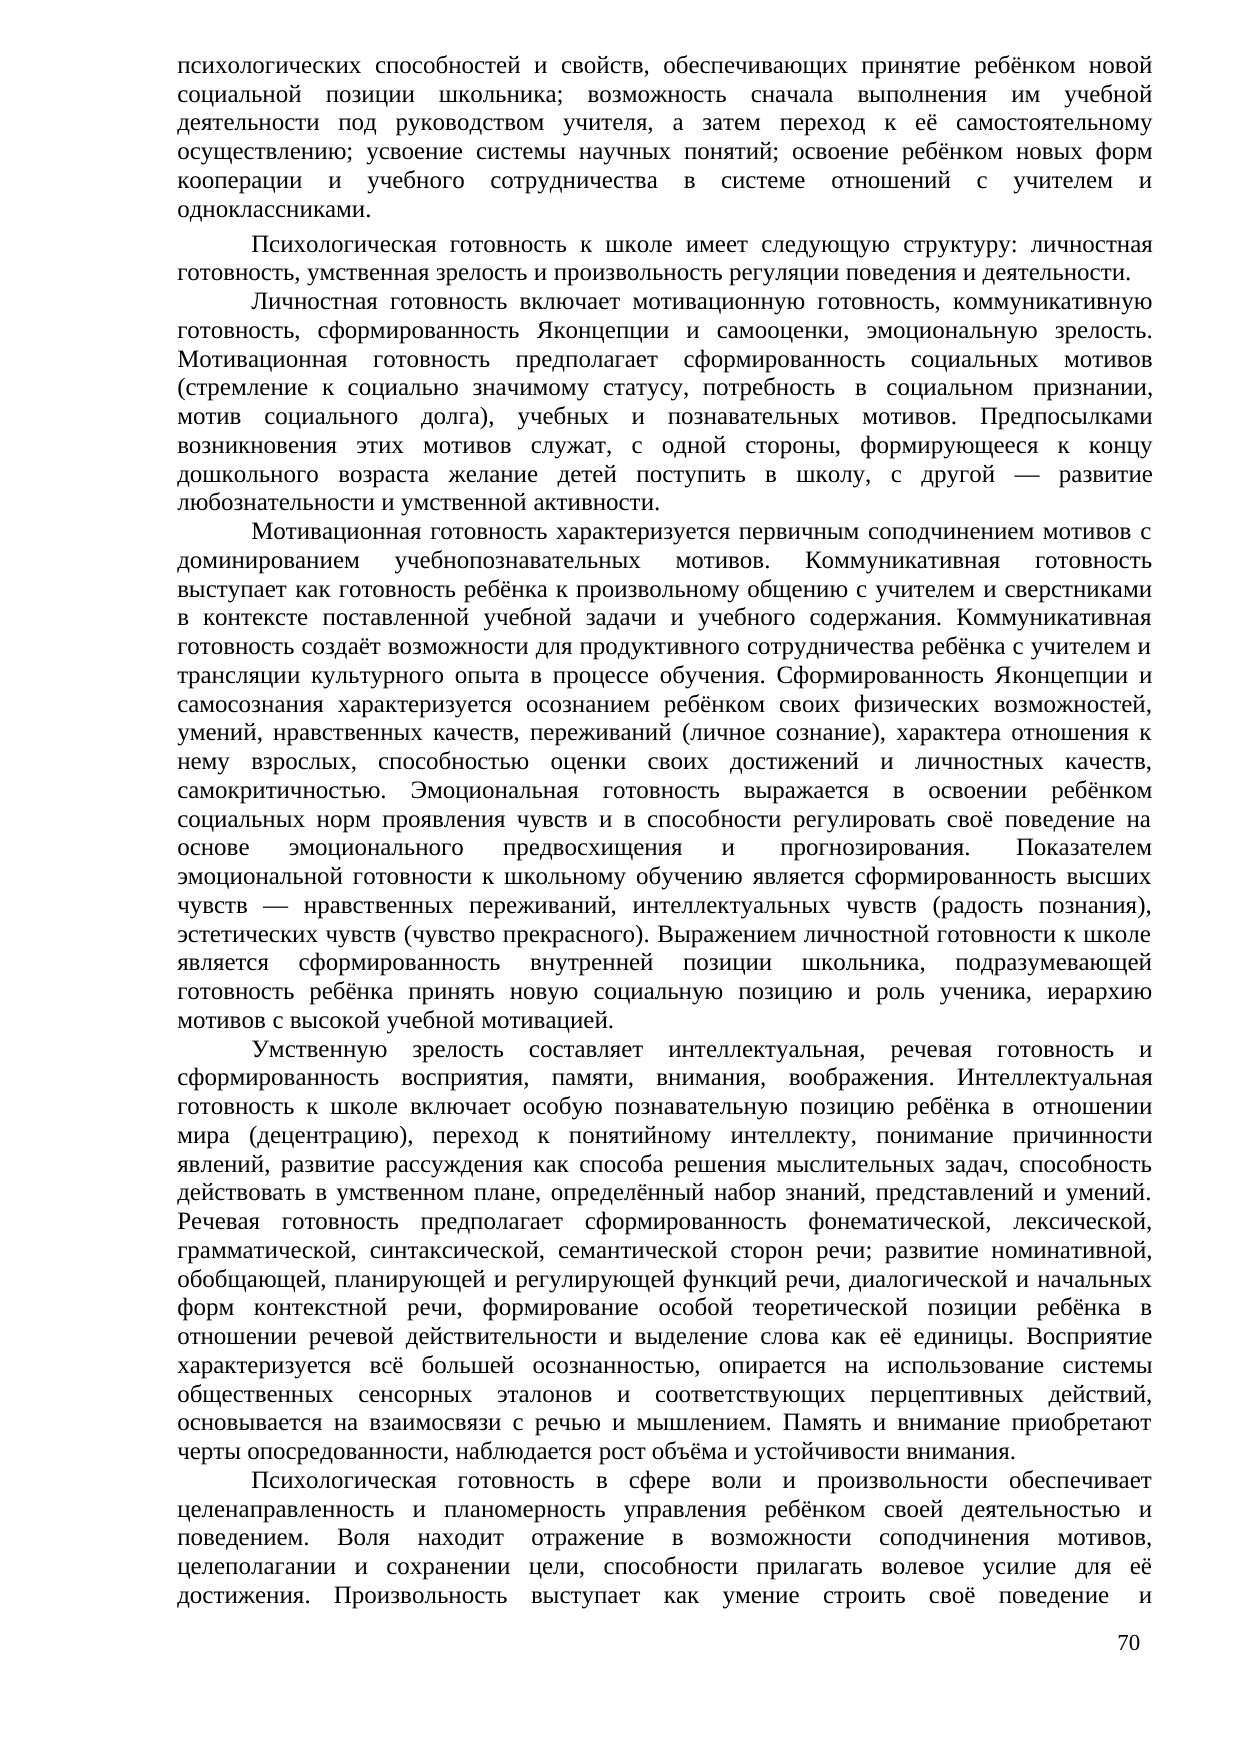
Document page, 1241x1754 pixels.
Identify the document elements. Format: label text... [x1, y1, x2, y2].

text Мотивационная готовность характеризуется первичным соподчинением мотивов с доминированием учебно­познавательных мотивов. Коммуникативная готовность выступает как готовность ребёнка к произвольному общению с учителем и сверстниками в контексте поставленной учебной задачи и учебного содержания. Коммуникативная готовность создаёт возможности для продуктивного сотрудничества ребёнка с учителем и трансляции культурного опыта в процессе обучения. Сформированность Я­концепции и самосознания характеризуется осознанием ребёнком своих физических возможностей, умений, нравственных качеств, переживаний (личное сознание), характера отношения к нему взрослых, способностью оценки своих достижений и личностных качеств, самокритичностью. Эмоциональная готовность выражается в освоении ребёнком социальных норм проявления чувств и в способности регулировать своё поведение на основе эмоционального предвосхищения и прогнозирования. Показателем эмоциональной готовности к школьному обучению является сформированность высших чувств — нравственных переживаний, интеллектуальных чувств (радость познания), эстетических чувств (чувство прекрасного). Выражением личностной готовности к школе является сформированность внутренней позиции школьника, подразумевающей готовность ребёнка принять новую социальную позицию и роль ученика, иерархию мотивов с высокой учебной мотивацией. [177, 516, 1152, 1034]
text Психологическая готовность к школе имеет следующую структуру: личностная готовность, умственная зрелость и произвольность регуляции поведения и деятельности. [177, 229, 1153, 286]
text Умственную зрелость составляет интеллектуальная, речевая готовность и сформированность восприятия, памяти, внимания, воображения. Интеллектуальная готовность к школе включает особую познавательную позицию ребёнка в отношении мира (децентрацию), переход к понятийному интеллекту, понимание причинности явлений, развитие рассуждения как способа решения мыслительных задач, способность действовать в умственном плане, определённый набор знаний, представлений и умений. Речевая готовность предполагает сформированность фонематической, лексической, грамматической, синтаксической, семантической сторон речи; развитие номинативной, обобщающей, планирующей и регулирующей функций речи, диалогической и начальных форм контекстной речи, формирование особой теоретической позиции ребёнка в отношении речевой действительности и выделение слова как её единицы. Восприятие характеризуется всё большей осознанностью, опирается на использование системы общественных сенсорных эталонов и соответствующих перцептивных действий, основывается на взаимосвязи с речью и мышлением. Память и внимание приобретают черты опосредованности, наблюдается рост объёма и устойчивости внимания. [177, 1034, 1153, 1465]
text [177, 50, 1152, 222]
text Личностная готовность включает мотивационную готовность, коммуникативную готовность, сформированность Я­концепции и самооценки, эмоциональную зрелость. Мотивационная готовность предполагает сформированность социальных мотивов (стремление к социально значимому статусу, потребность в социальном признании, мотив социального долга), учебных и познавательных мотивов. Предпосылками возникновения этих мотивов служат, с одной стороны, формирующееся к концу дошкольного возраста желание детей поступить в школу, с другой — развитие любознательности и умственной активности. [177, 286, 1153, 516]
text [177, 1465, 1152, 1609]
